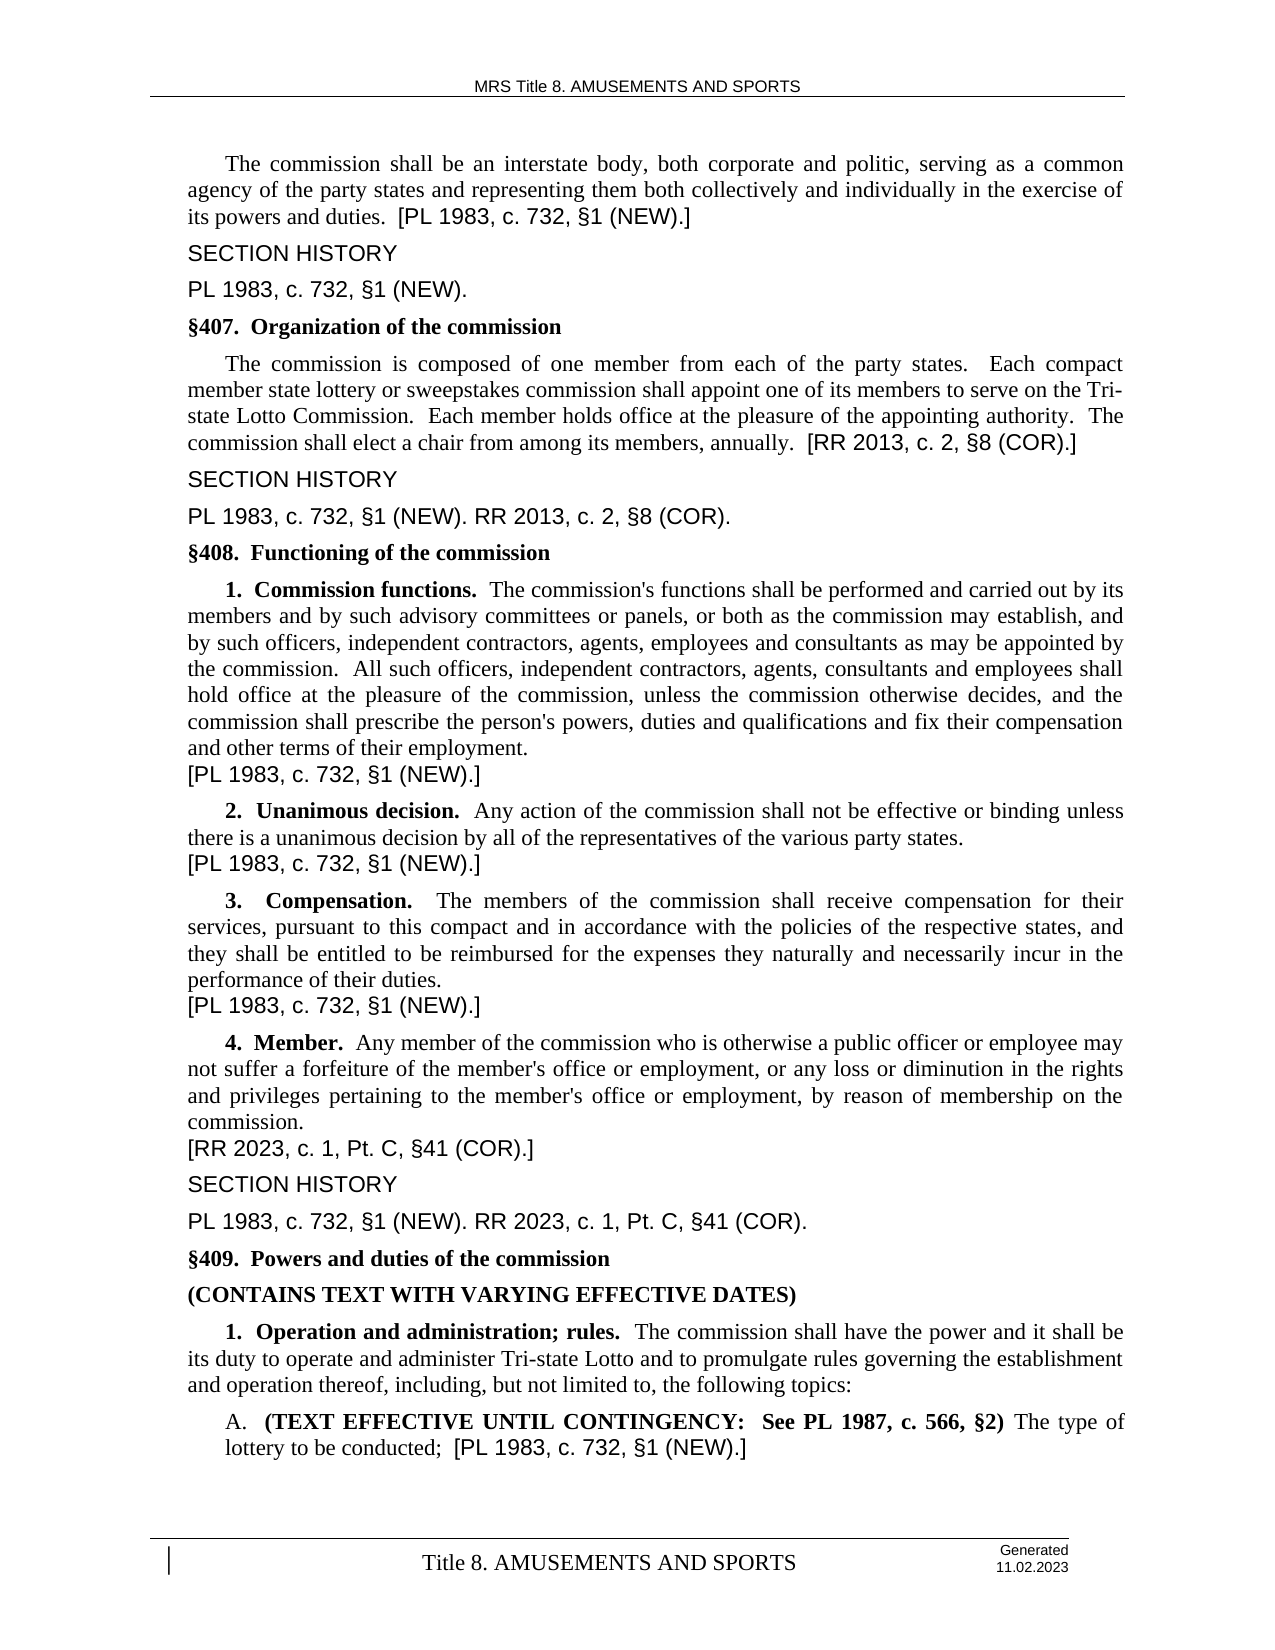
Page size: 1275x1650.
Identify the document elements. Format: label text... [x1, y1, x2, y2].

text 4. Member. Any member of the commission who is otherwise a public officer or employee may not suffer a forfeiture of the member's office or employment, or any loss or diminution in the rights and privileges pertaining to the member's office or employment, by reason of membership on the commission. [187, 1029, 1125, 1134]
text The commission is composed of one member from each of the party states. Each compact member state lottery or sweepstakes commission shall appoint one of its members to serve on the Tri-state Lotto Commission. Each member holds office at the pleasure of the appointing authority. The commission shall elect a chair from among its members, annually. [RR 2013, c. 2, §8 (COR).] [187, 350, 1125, 455]
text 1. Operation and administration; rules. The commission shall have the power and it shall be its duty to operate and administer Tri-state Lotto and to promulgate rules governing the establishment and operation thereof, including, but not limited to, the following topics: [187, 1318, 1125, 1397]
text [PL 1983, c. 732, §1 (NEW).] [187, 992, 1125, 1019]
text 1. Commission functions. The commission's functions shall be performed and carried out by its members and by such advisory committees or panels, or both as the commission may establish, and by such officers, independent contractors, agents, employees and consultants as may be appointed by the commission. All such officers, independent contractors, agents, consultants and employees shall hold office at the pleasure of the commission, unless the commission otherwise decides, and the commission shall prescribe the person's powers, duties and qualifications and fix their compensation and other terms of their employment. [187, 576, 1125, 761]
text 2. Unanimous decision. Any action of the commission shall not be effective or binding unless there is a unanimous decision by all of the representatives of the various party states. [187, 797, 1125, 850]
text (CONTAINS TEXT WITH VARYING EFFECTIVE DATES) [187, 1282, 1125, 1308]
text §409. Powers and duties of the commission [187, 1245, 1125, 1271]
text 3. Compensation. The members of the commission shall receive compensation for their services, pursuant to this compact and in accordance with the policies of the respective states, and they shall be entitled to be reimbursed for the expenses they naturally and necessarily incur in the performance of their duties. [187, 887, 1125, 992]
text PL 1983, c. 732, §1 (NEW). RR 2013, c. 2, §8 (COR). [187, 503, 1125, 529]
text §408. Functioning of the commission [187, 539, 1125, 566]
text A. (TEXT EFFECTIVE UNTIL CONTINGENCY: See PL 1987, c. 566, §2) The type of lottery to be conducted; [PL 1983, c. 732, §1 (NEW).] [225, 1408, 1125, 1461]
text The commission shall be an interstate body, both corporate and politic, serving as a common agency of the party states and representing them both collectively and individually in the exercise of its powers and duties. [PL 1983, c. 732, §1 (NEW).] [187, 150, 1125, 229]
text [PL 1983, c. 732, §1 (NEW).] [187, 761, 1125, 787]
text [RR 2023, c. 1, Pt. C, §41 (COR).] [187, 1134, 1125, 1161]
text PL 1983, c. 732, §1 (NEW). RR 2023, c. 1, Pt. C, §41 (COR). [187, 1208, 1125, 1234]
text §407. Organization of the commission [187, 313, 1125, 339]
text [PL 1983, c. 732, §1 (NEW).] [187, 850, 1125, 876]
text SECTION HISTORY [187, 239, 1125, 266]
text PL 1983, c. 732, §1 (NEW). [187, 276, 1125, 303]
text SECTION HISTORY [187, 466, 1125, 492]
text SECTION HISTORY [187, 1171, 1125, 1198]
